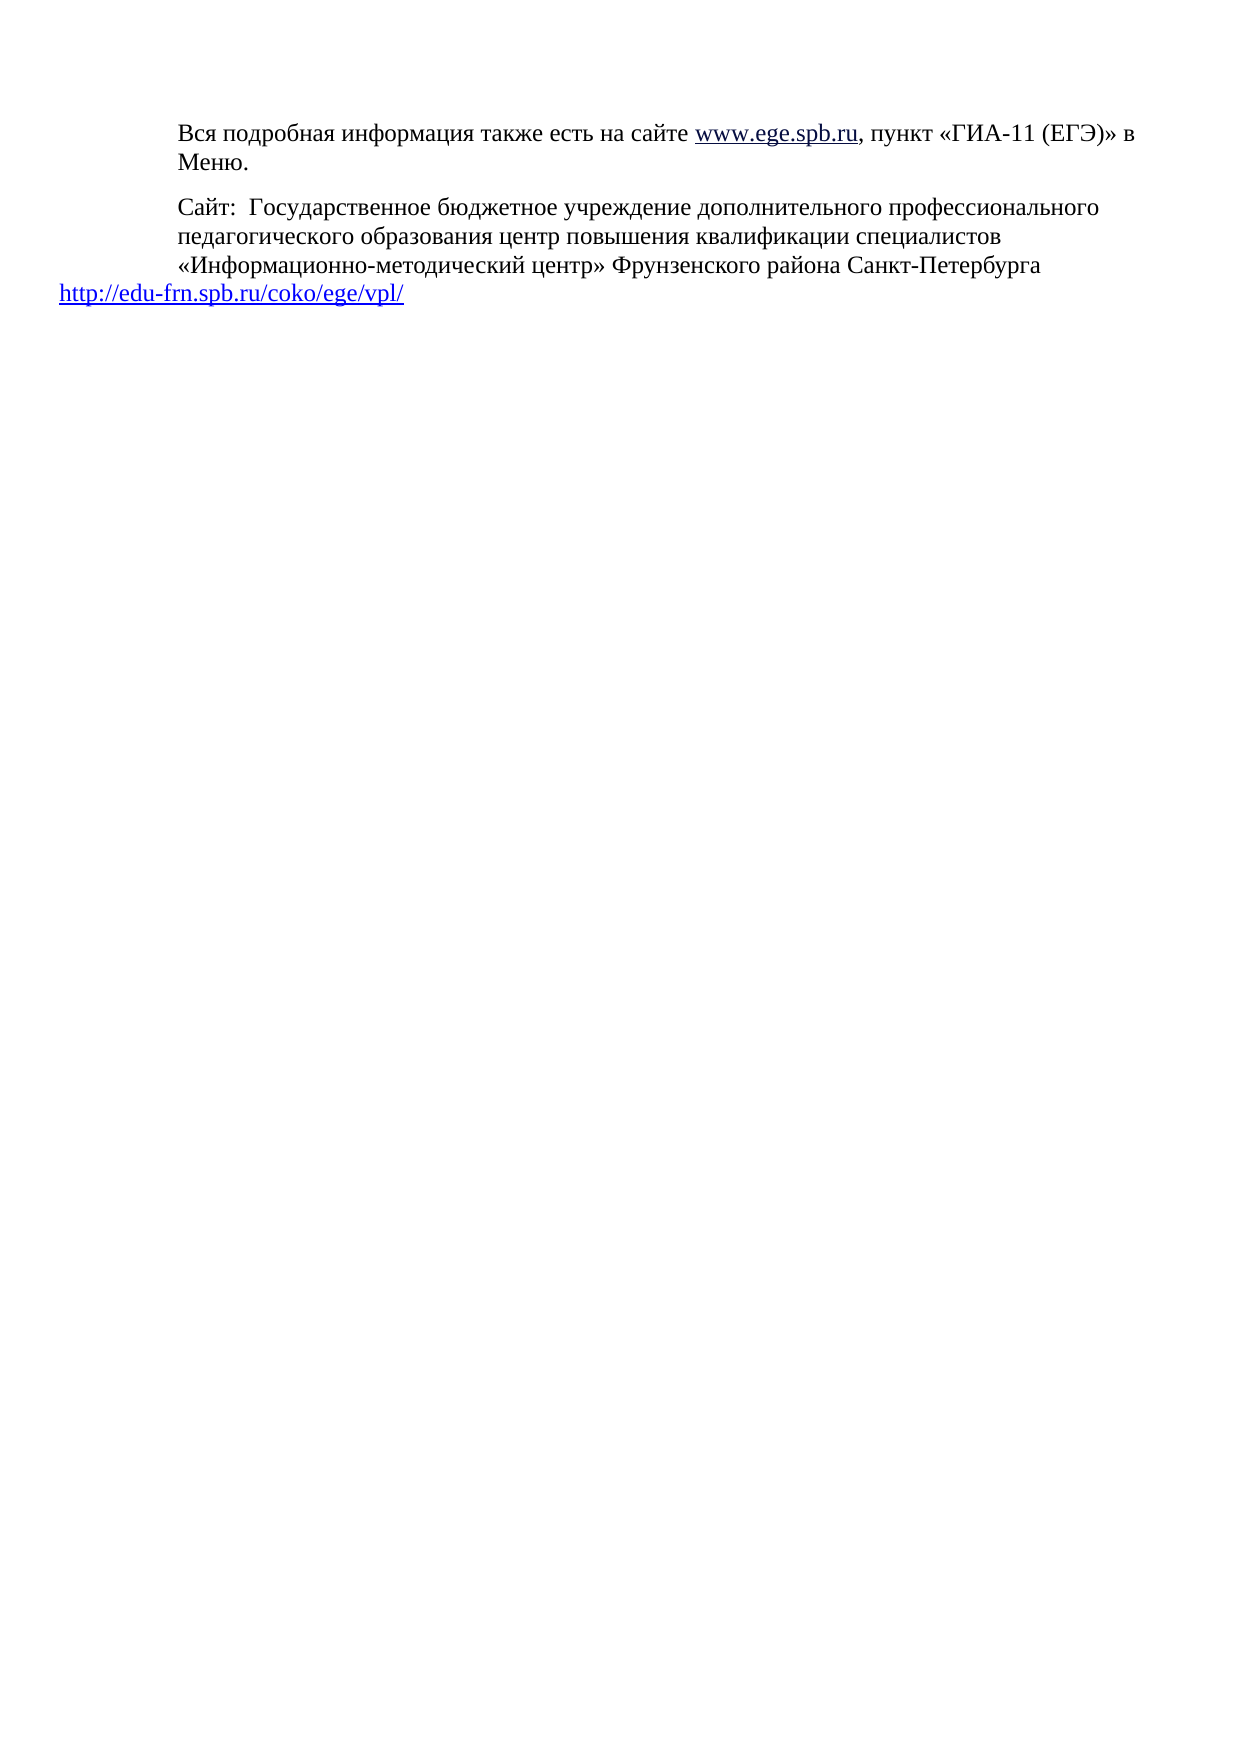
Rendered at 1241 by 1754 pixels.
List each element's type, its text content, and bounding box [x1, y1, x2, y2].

text http://edu-frn.spb.ru/coko/ege/vpl/ [59, 278, 1152, 307]
text Вся подробная информация также есть на сайте www.ege.spb.ru, пункт «ГИА-11 (ЕГЭ)» в Меню. [177, 118, 1152, 176]
text Сайт: Государственное бюджетное учреждение дополнительного профессионального педагогического образования центр повышения квалификации специалистов «Информационно-методический центр» Фрунзенского района Санкт-Петербурга [177, 192, 1152, 278]
